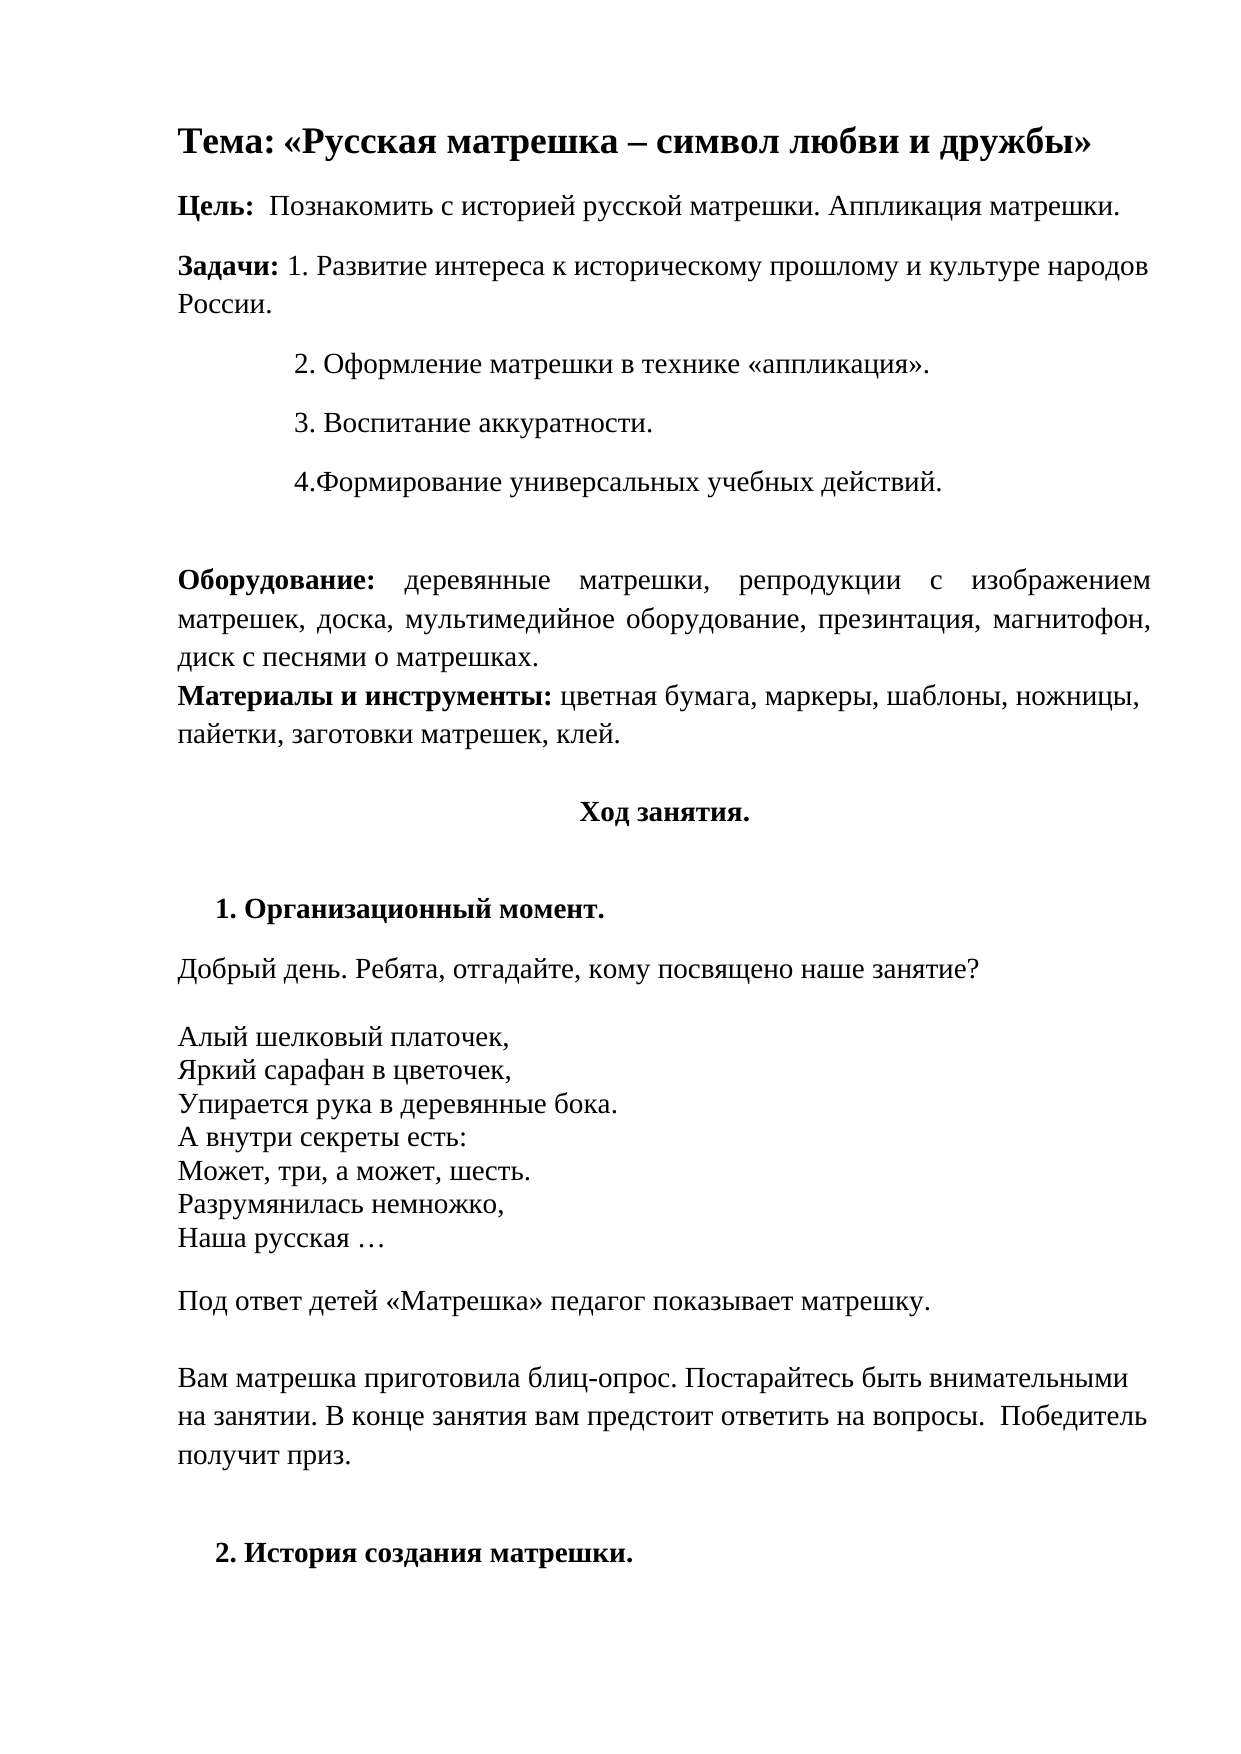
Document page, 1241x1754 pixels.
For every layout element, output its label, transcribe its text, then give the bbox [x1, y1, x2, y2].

list Под ответ детей «Матрешка» педагог показывает матрешку. [177, 1283, 1152, 1316]
list Вам матрешка приготовила блиц-опрос. Постарайтесь быть внимательными на занятии. В конце занятия вам предстоит ответить на вопросы. Победитель получит приз. [177, 1360, 1152, 1470]
list Материалы и инструменты: цветная бумага, маркеры, шаблоны, ножницы, [177, 678, 1152, 712]
list Добрый день. Ребята, отгадайте, кому посвящено наше занятие? [177, 951, 1152, 984]
list Ход занятия. [177, 794, 1152, 827]
list Оборудование: деревянные матрешки, репродукции с изображением матрешек, доска, мультимедийное оборудование, презинтация, магнитофон, диск с песнями о матрешках. [177, 562, 1152, 673]
text Алый шелковый платочек, Яркий сарафан в цветочек, Упирается рука в деревянные бока. А внутри секреты есть: Может, три, а может, шесть. Разрумянилась немножко, Наша русская … [177, 1019, 1152, 1253]
text Тема: «Русская матрешка – символ любви и дружбы» [177, 118, 1152, 161]
text 4.Формирование универсальных учебных действий. [177, 464, 1152, 498]
text Задачи: 1. Развитие интереса к историческому прошлому и культуре народов России. [177, 248, 1152, 320]
text 1. Организационный момент. [215, 892, 1152, 925]
text 3. Воспитание аккуратности. [177, 405, 1152, 439]
text 2. Оформление матрешки в технике «аппликация». [177, 346, 1152, 379]
list пайетки, заготовки матрешек, клей. [177, 717, 1152, 750]
text 2. История создания матрешки. [215, 1535, 1152, 1568]
text Цель: Познакомить с историей русской матрешки. Аппликация матрешки. [177, 188, 1152, 222]
